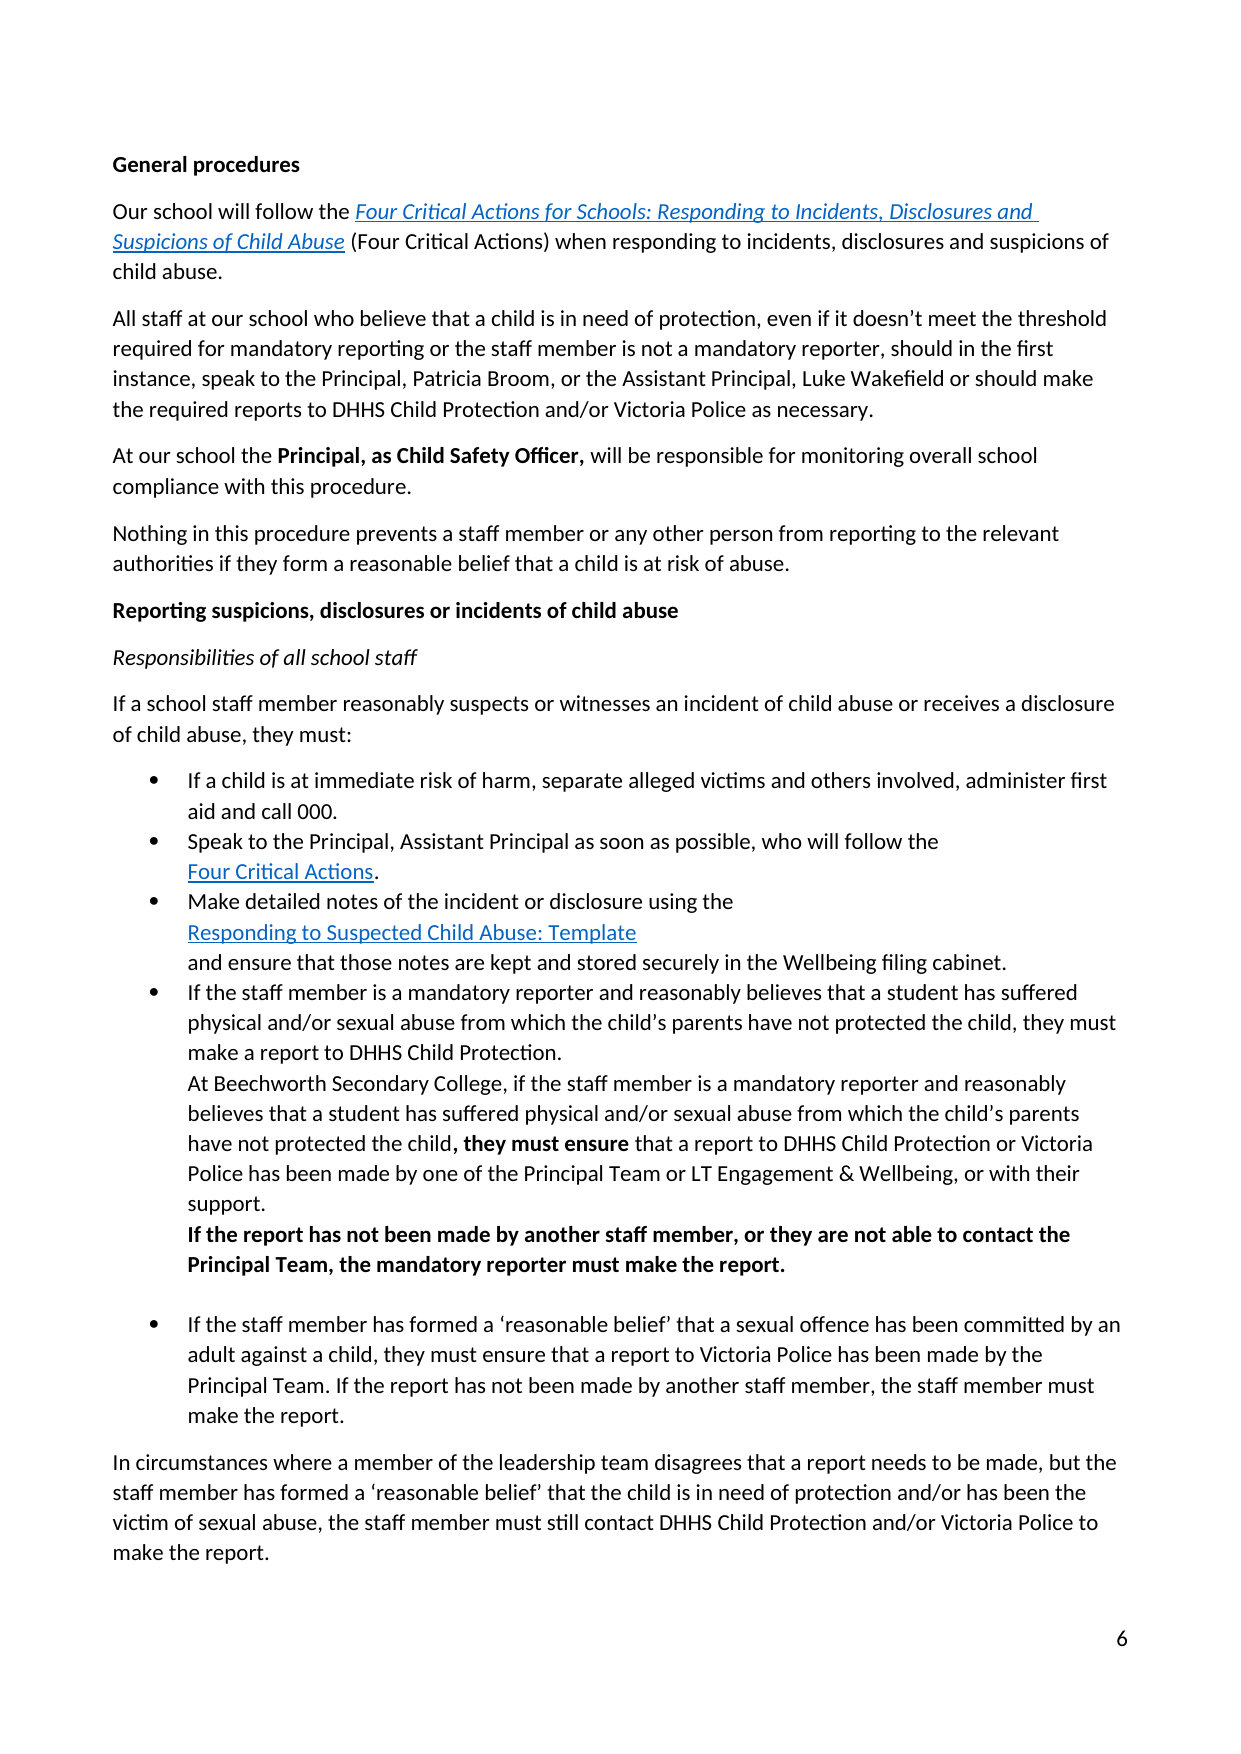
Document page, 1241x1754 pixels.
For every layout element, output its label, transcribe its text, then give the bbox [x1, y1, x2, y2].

list At Beechworth Secondary College, if the staff member is a mandatory reporter and reasonably believes that a student has suffered physical and/or sexual abuse from which the child’s parents have not protected the child, they must ensure that a report to DHHS Child Protection or Victoria Police has been made by one of the Principal Team or LT Engagement & Wellbeing, or with their support. [187, 1069, 1128, 1218]
list If the report has not been made by another staff member, or they are not able to contact the Principal Team, the mandatory reporter must make the report. [187, 1220, 1128, 1278]
text Nothing in this procedure prevents a staff member or any other person from reporting to the relevant authorities if they form a reasonable belief that a child is at risk of abuse. [112, 519, 1128, 577]
text All staff at our school who believe that a child is in need of protection, even if it doesn’t meet the threshold required for mandatory reporting or the staff member is not a mandatory reporter, should in the first instance, speak to the Principal, Patricia Broom, or the Assistant Principal, Luke Wakefield or should make the required reports to DHHS Child Protection and/or Victoria Police as necessary. [112, 304, 1128, 423]
list Make detailed notes of the incident or disclosure using the Responding to Suspected Child Abuse: Template and ensure that those notes are kept and stored securely in the Wellbeing filing cabinet. [150, 887, 1128, 976]
text General procedures [112, 150, 1128, 178]
text At our school the Principal, as Child Safety Officer, will be responsible for monitoring overall school compliance with this procedure. [112, 442, 1128, 500]
text If a school staff member reasonably suspects or witnesses an incident of child abuse or receives a disclosure of child abuse, they must: [112, 689, 1128, 748]
list If the staff member is a mandatory reporter and reasonably believes that a student has suffered physical and/or sexual abuse from which the child’s parents have not protected the child, they must make a report to DHHS Child Protection. [150, 978, 1128, 1067]
text In circumstances where a member of the leadership team disagrees that a report needs to be made, but the staff member has formed a ‘reasonable belief’ that the child is in need of protection and/or has been the victim of sexual abuse, the staff member must still contact DHHS Child Protection and/or Victoria Police to make the report. [112, 1448, 1128, 1567]
text Reporting suspicions, disclosures or incidents of child abuse [112, 596, 1128, 624]
text Our school will follow the Four Critical Actions for Schools: Responding to Incidents, Disclosures and Suspicions of Child Abuse (Four Critical Actions) when responding to incidents, disclosures and suspicions of child abuse. [112, 197, 1128, 285]
text Responsibilities of all school staff [112, 643, 1128, 671]
list Speak to the Principal, Assistant Principal as soon as possible, who will follow the Four Critical Actions. [150, 827, 1128, 885]
list If a child is at immediate risk of harm, separate alleged victims and others involved, administer first aid and call 000. [150, 767, 1128, 825]
list If the staff member has formed a ‘reasonable belief’ that a sexual offence has been committed by an adult against a child, they must ensure that a report to Victoria Police has been made by the Principal Team. If the report has not been made by another staff member, the staff member must make the report. [150, 1310, 1128, 1429]
